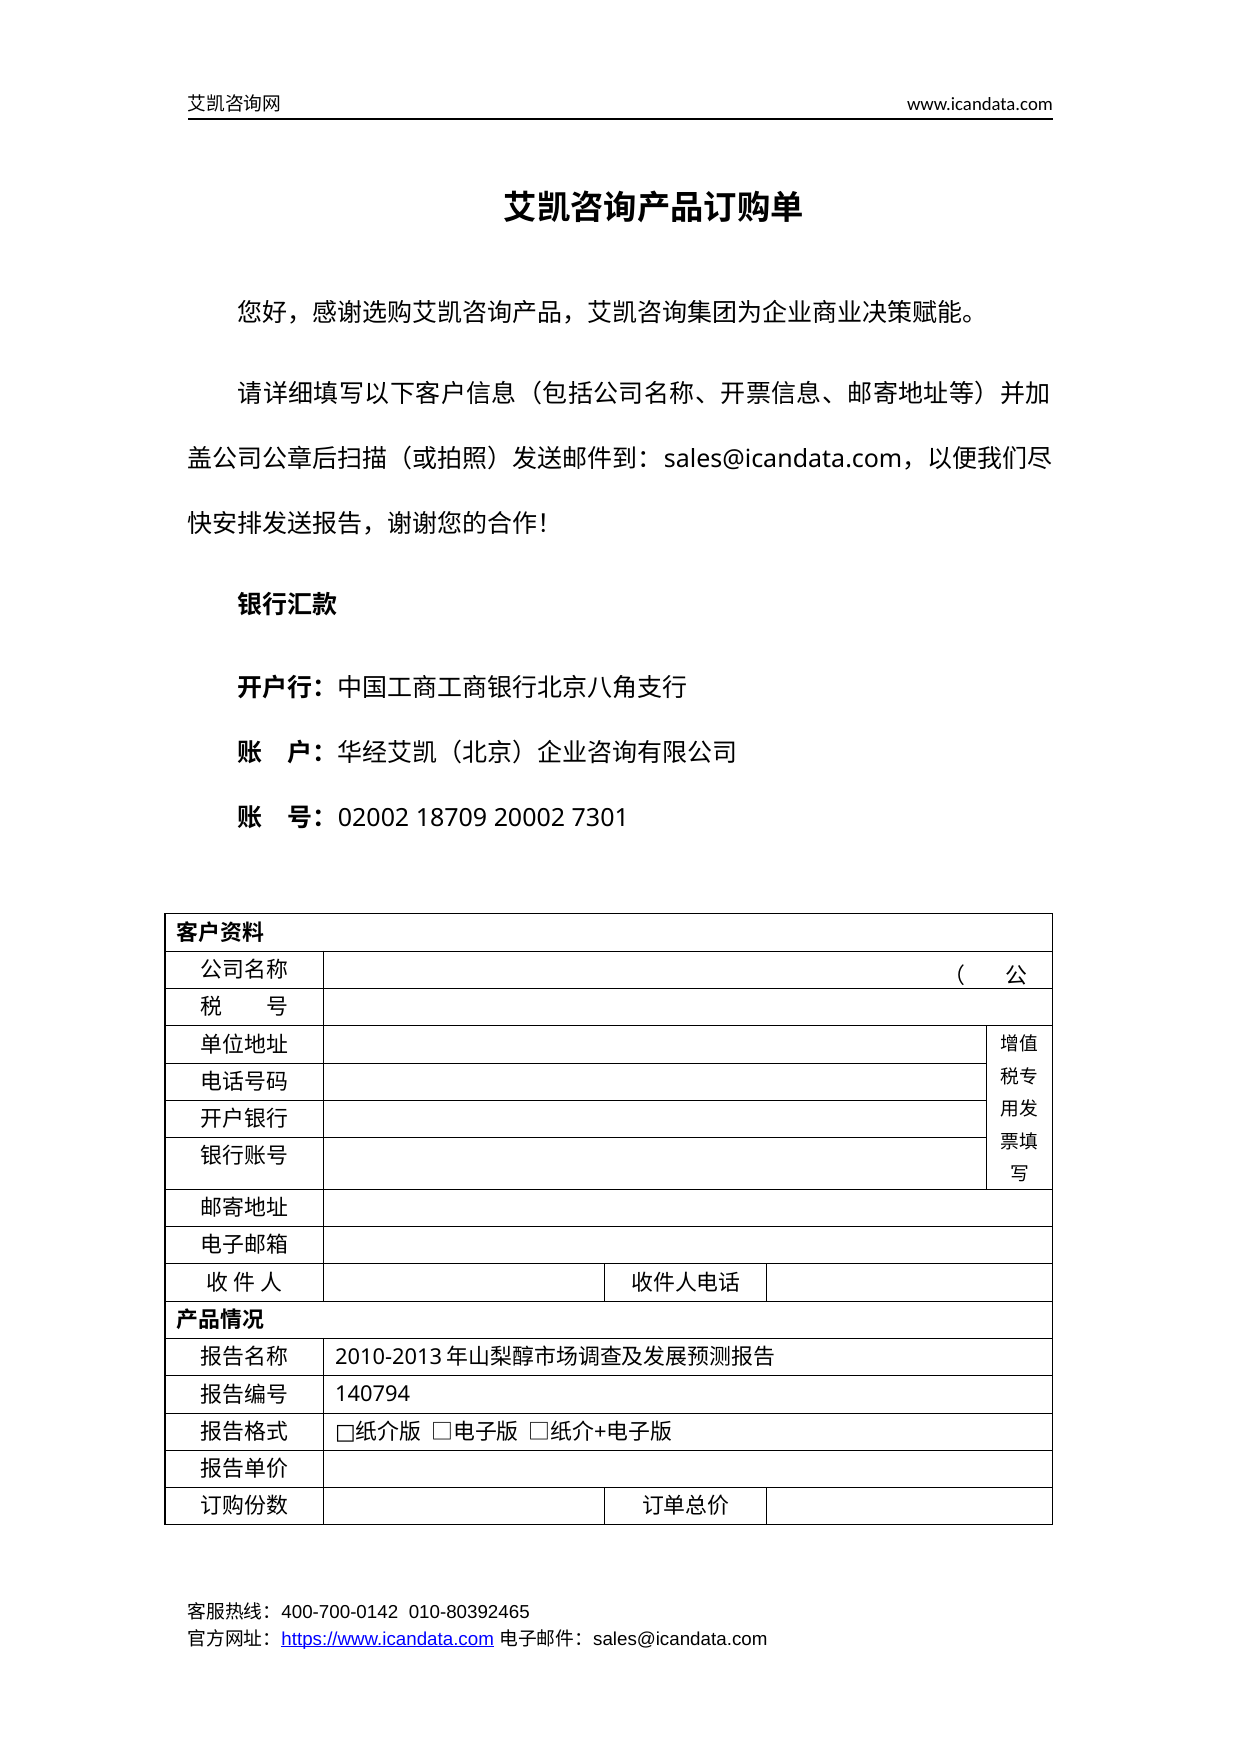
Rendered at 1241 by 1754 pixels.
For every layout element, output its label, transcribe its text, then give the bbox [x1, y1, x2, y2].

table_cell [324, 1227, 1052, 1263]
table_cell 订单总价 [605, 1488, 766, 1524]
table_cell [767, 1264, 1052, 1301]
table_cell [324, 1064, 986, 1100]
table_cell [324, 1026, 986, 1062]
table_cell 收 件 人 [166, 1264, 323, 1301]
table_cell [324, 1190, 1052, 1226]
table_cell [324, 989, 1052, 1025]
table_cell 报告单价 [166, 1451, 323, 1487]
table_cell [324, 1488, 604, 1524]
table_cell 收件人电话 [605, 1264, 766, 1301]
table_cell 电话号码 [166, 1064, 323, 1100]
table_cell 报告名称 [166, 1339, 323, 1375]
table_cell 报告编号 [166, 1376, 323, 1412]
table_cell 银行账号 [166, 1138, 323, 1189]
table_cell [324, 1451, 1052, 1487]
table_cell 订购份数 [166, 1488, 323, 1524]
text 您好，感谢选购艾凯咨询产品，艾凯咨询集团为企业商业决策赋能。 [187, 278, 1053, 343]
table_cell 开户银行 [166, 1101, 323, 1137]
table_cell 电子邮箱 [166, 1227, 323, 1263]
table_cell 报告格式 [166, 1414, 323, 1450]
table_cell [324, 1138, 986, 1189]
table_cell [324, 952, 1052, 988]
table_cell 增值税专用发票填写 [987, 1026, 1052, 1189]
text 银行汇款 [187, 570, 1053, 635]
text 请详细填写以下客户信息（包括公司名称、开票信息、邮寄地址等）并加盖公司公章后扫描（或拍照）发送邮件到：sales@icandata.com，以便我们尽快安排发送报告，谢谢您的合作！ [187, 359, 1053, 554]
table_cell 2010-2013年山梨醇市场调查及发展预测报告 [324, 1339, 1052, 1375]
table_cell [324, 1264, 604, 1301]
text 艾凯咨询产品订购单 [187, 172, 1053, 237]
table_cell 税 号 [166, 989, 323, 1025]
table_cell [324, 1101, 986, 1137]
table_cell □纸介版 □电子版 □纸介+电子版 [324, 1414, 1052, 1450]
table_cell [767, 1488, 1052, 1524]
table_header 客户资料 [166, 914, 1052, 951]
table_cell 单位地址 [166, 1026, 323, 1062]
table_cell 邮寄地址 [166, 1190, 323, 1226]
text 开户行：中国工商工商银行北京八角支行 [187, 653, 1053, 718]
text 账 号：02002 18709 20002 7301 [187, 783, 1053, 848]
table_cell 产品情况 [166, 1302, 1052, 1338]
text 账 户：华经艾凯（北京）企业咨询有限公司 [187, 718, 1053, 783]
table_cell 公司名称 [166, 952, 323, 988]
table_cell 140794 [324, 1376, 1052, 1412]
